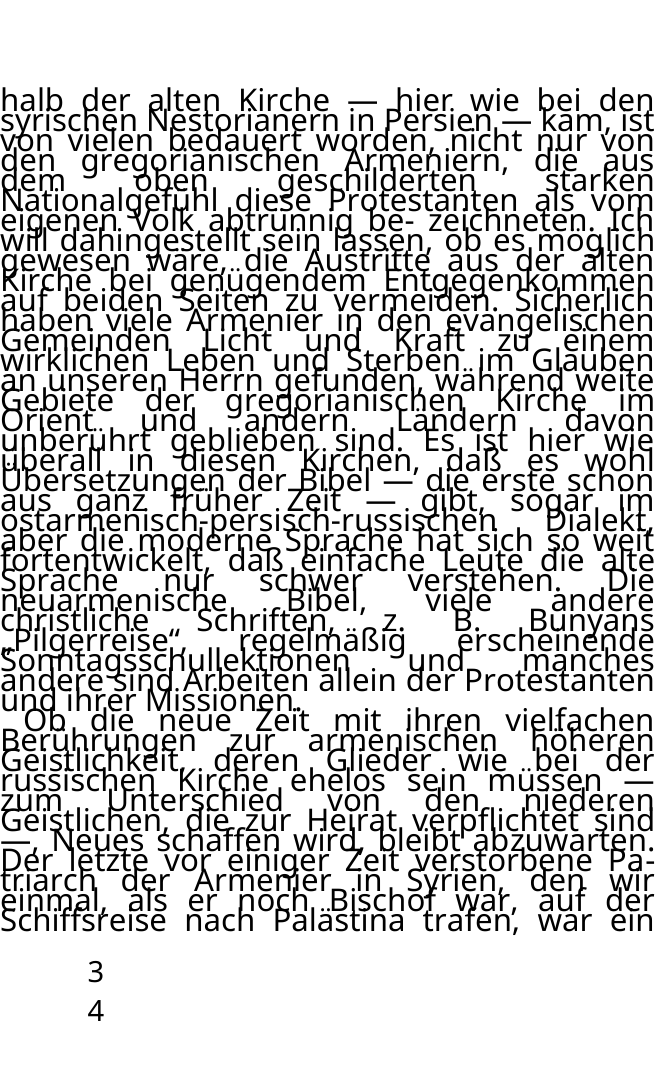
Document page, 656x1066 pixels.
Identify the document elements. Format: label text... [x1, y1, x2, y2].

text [0, 716, 655, 936]
text halb der alten Kirche — hier wie bei den syrischen Nestorianern in Persien — kam, ist von vielen bedauert worden, nicht nur von den gregorianischen Armeniern, die aus dem oben geschilderten starken Nationalgefühl diese Protestanten als vom eigenen Volk abtrünnig be- zeichneten. Ich will dahingestellt sein lassen, ob es möglich gewesen wäre, die Austritte aus der alten Kirche bei genügendem Entgegenkommen auf beiden Seiten zu vermeiden. Sicherlich haben viele Armenier in den evangelischen Gemeinden Licht und Kraft zu einem wirklichen Leben und Sterben im Glauben an unseren Herrn gefunden, während weite Gebiete der gregorianischen Kirche im Orient und andern Ländern davon unberührt geblieben sind. Es ist hier wie überall in diesen Kirchen, daß es wohl Übersetzungen der Bibel — die erste schon aus ganz früher Zeit — gibt, sogar im ostarmenisch-persisch-russischen Dialekt, aber die moderne Sprache hat sich so weit fortentwickelt, daß einfache Leute die alte Sprache nur schwer verstehen. Die neuarmenische Bibel, viele andere christliche Schriften, z. B. Bunyans „Pilgerreise“, regelmäßig erscheinende Sonntagsschullektionen und manches andere sind Arbeiten allein der Protestanten und ihrer Missionen. [0, 96, 655, 716]
